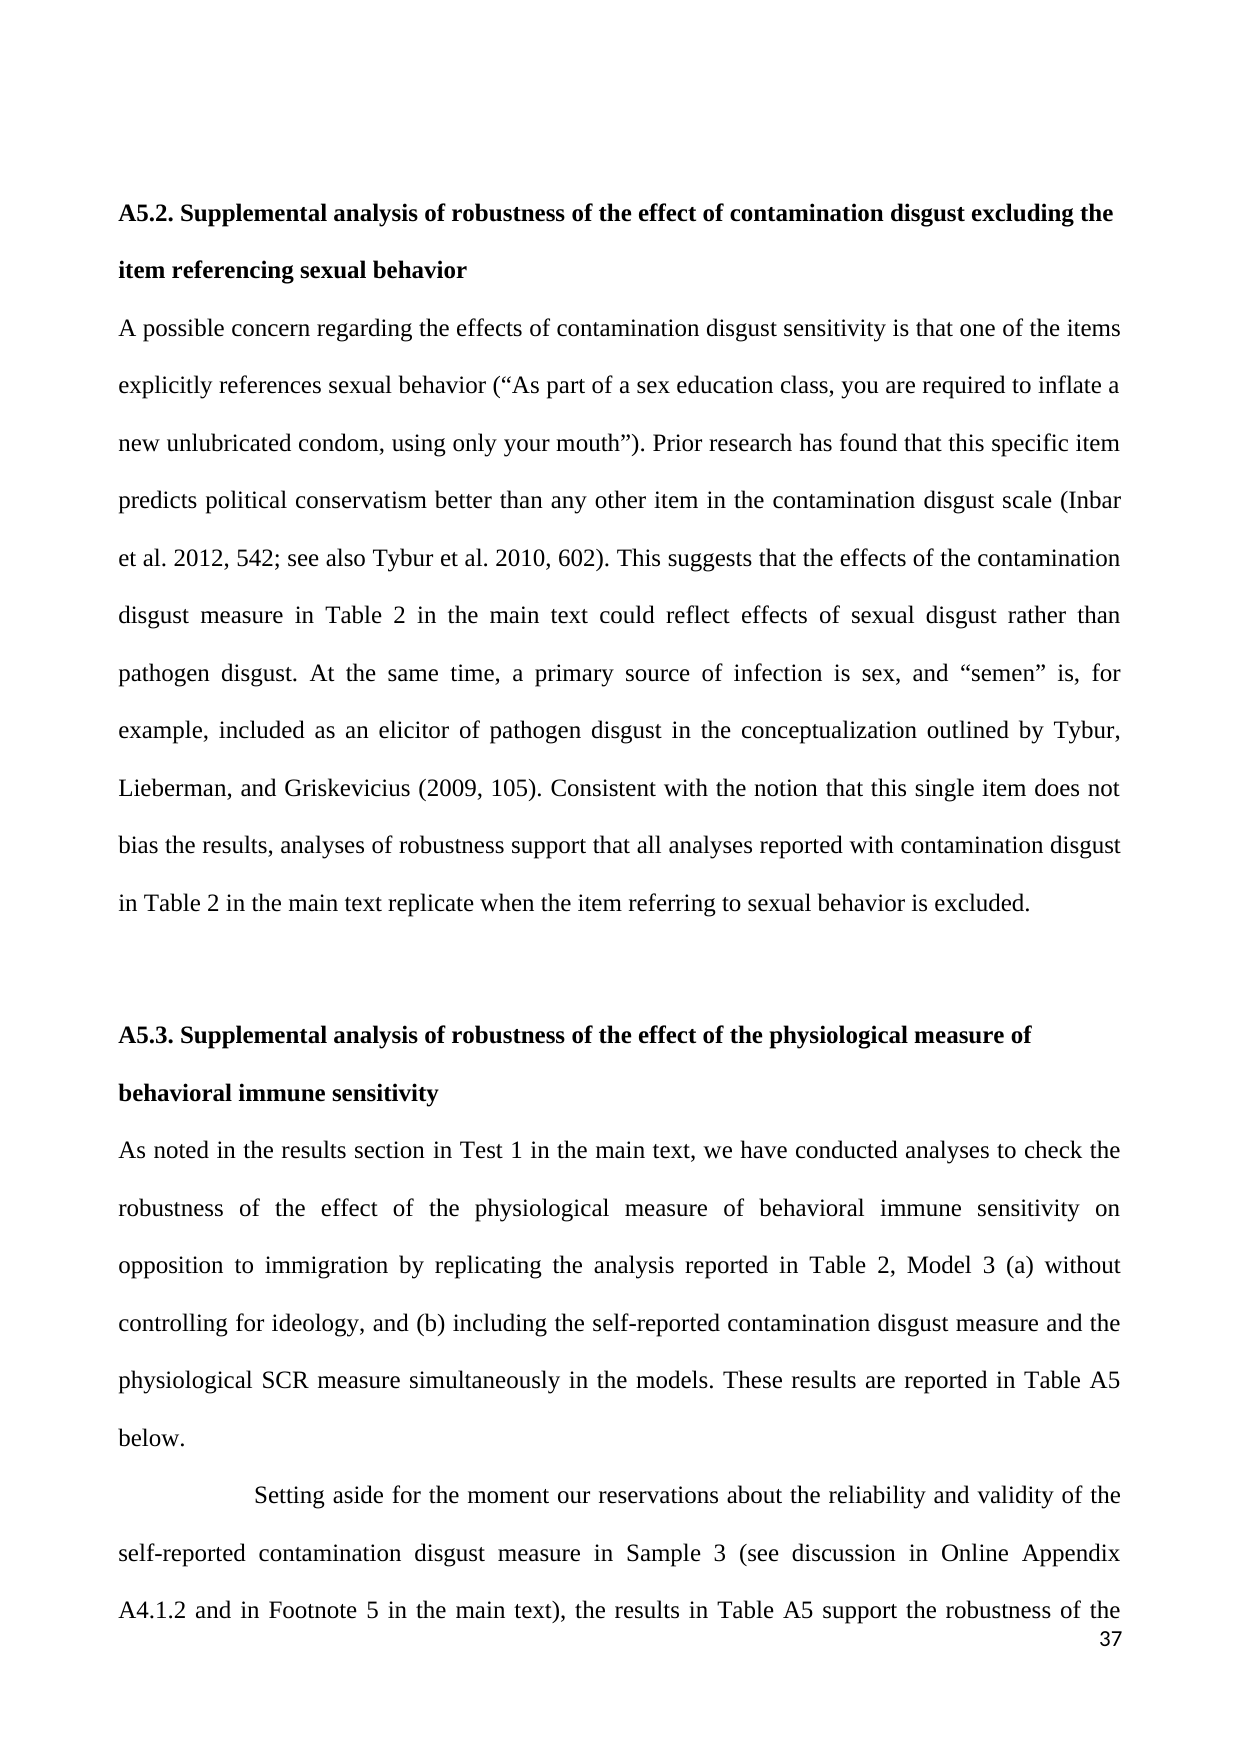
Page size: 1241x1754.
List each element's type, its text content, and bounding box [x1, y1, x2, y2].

text As noted in the results section in Test 1 in the main text, we have conducted analyses to check the robustness of the effect of the physiological measure of behavioral immune sensitivity on opposition to immigration by replicating the analysis reported in Table 2, Model 3 (a) without controlling for ideology, and (b) including the self-reported contamination disgust measure and the physiological SCR measure simultaneously in the models. These results are reported in Table A5 below. [118, 1135, 1122, 1451]
subtitle A5.3. Supplemental analysis of robustness of the effect of the physiological measure of behavioral immune sensitivity [118, 1020, 1122, 1106]
text A possible concern regarding the effects of contamination disgust sensitivity is that one of the items explicitly references sexual behavior (“As part of a sex education class, you are required to inflate a new unlubricated condom, using only your mouth”). Prior research has found that this specific item predicts political conservatism better than any other item in the contamination disgust scale (Inbar et al. 2012, 542; see also Tybur et al. 2010, 602). This suggests that the effects of the contamination disgust measure in Table 2 in the main text could reflect effects of sexual disgust rather than pathogen disgust. At the same time, a primary source of infection is sex, and “semen” is, for example, included as an elicitor of pathogen disgust in the conceptualization outlined by Tybur, Lieberman, and Griskevicius (2009, 105). Consistent with the notion that this single item does not bias the results, analyses of robustness support that all analyses reported with contamination disgust in Table 2 in the main text replicate when the item referring to sexual behavior is excluded. [118, 313, 1122, 917]
subtitle A5.2. Supplemental analysis of robustness of the effect of contamination disgust excluding the item referencing sexual behavior [118, 198, 1122, 284]
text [118, 1480, 1122, 1624]
